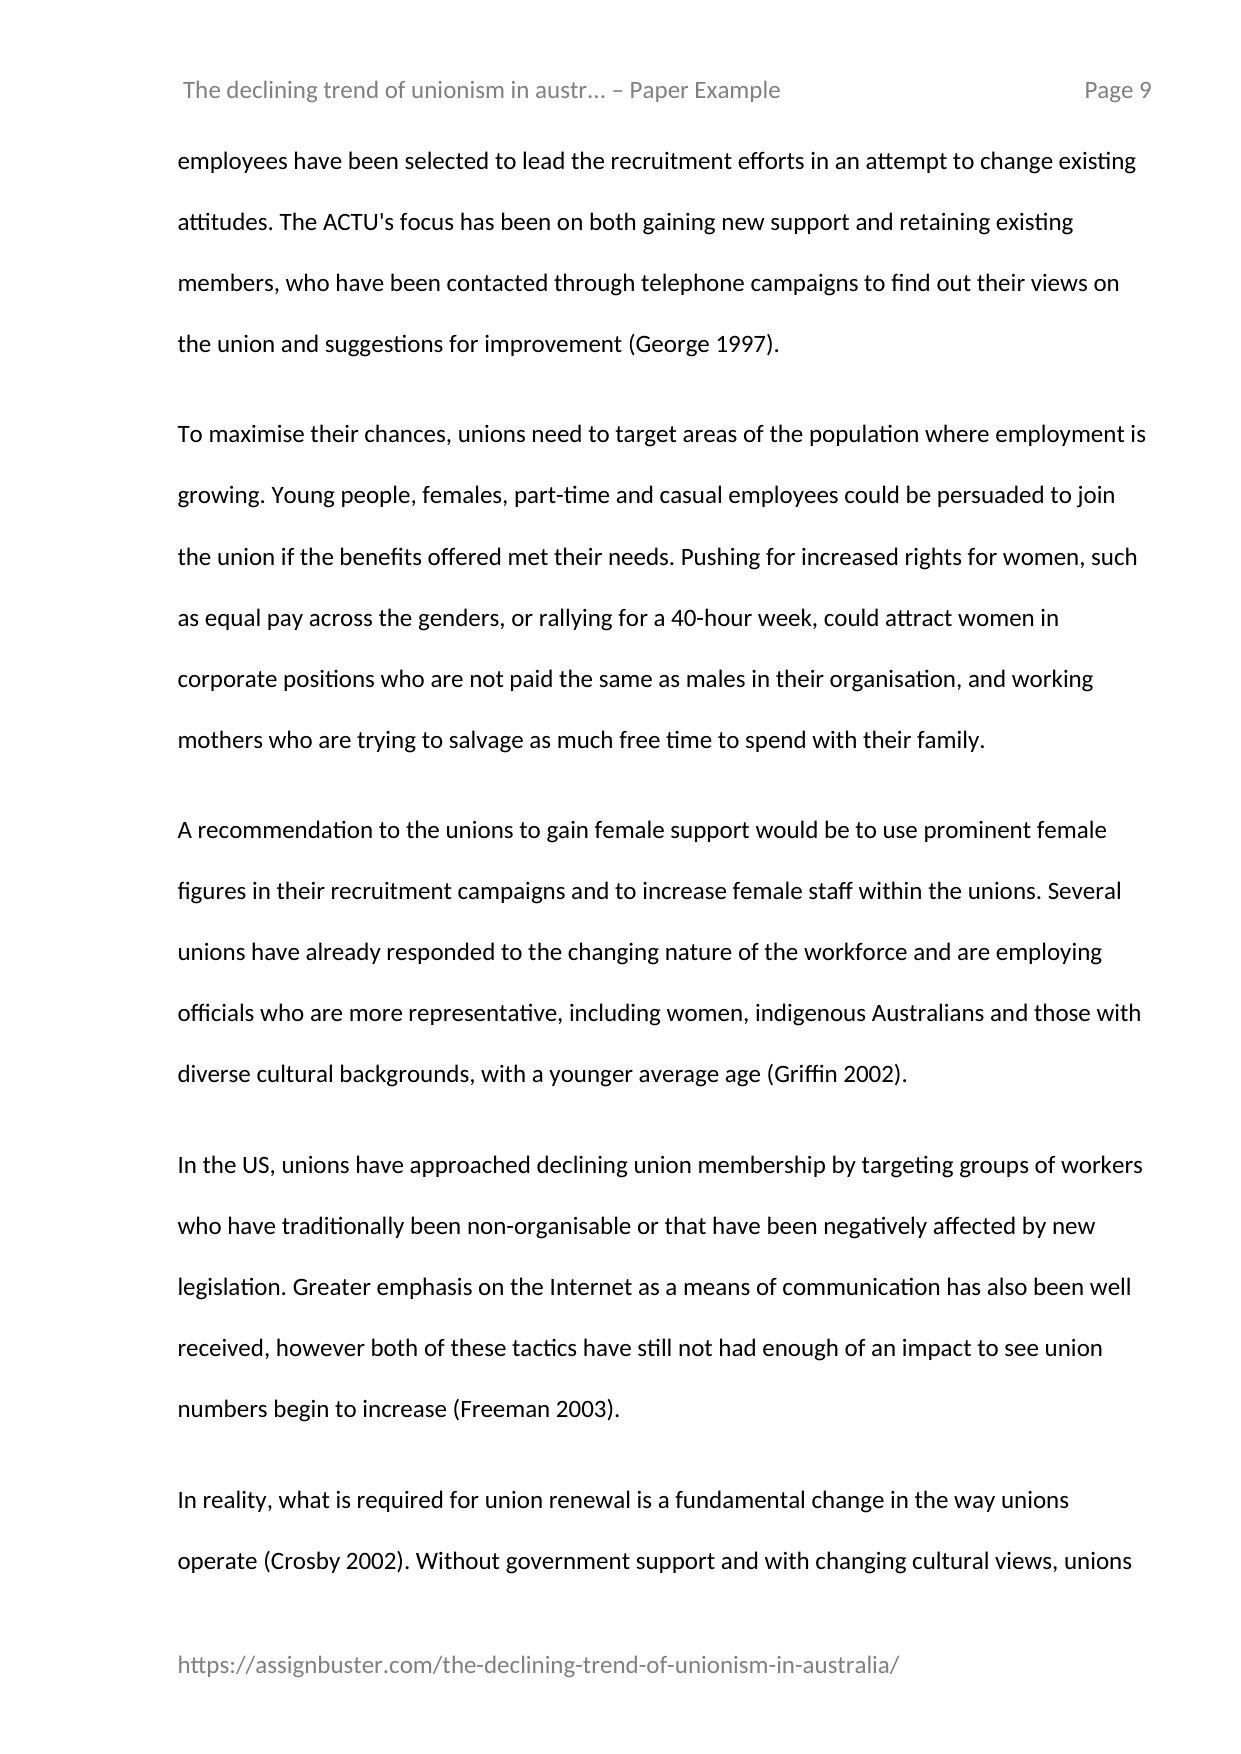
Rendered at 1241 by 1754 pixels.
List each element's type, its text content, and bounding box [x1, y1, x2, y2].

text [177, 145, 1152, 359]
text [177, 1484, 1152, 1575]
text In the US, unions have approached declining union membership by targeting groups of workers who have traditionally been non-organisable or that have been negatively affected by new legislation. Greater emphasis on the Internet as a means of communication has also been well received, however both of these tactics have still not had enough of an impact to see union numbers begin to increase (Freeman 2003). [177, 1149, 1152, 1424]
text To maximise their chances, unions need to target areas of the population where employment is growing. Young people, females, part-time and casual employees could be persuaded to join the union if the benefits offered met their needs. Pushing for increased rights for women, such as equal pay across the genders, or rallying for a 40-hour week, could attract women in corporate positions who are not paid the same as males in their organisation, and working mothers who are trying to salvage as much free time to spend with their family. [177, 419, 1152, 754]
text A recommendation to the unions to gain female support would be to use prominent female figures in their recruitment campaigns and to increase female staff within the unions. Several unions have already responded to the changing nature of the workforce and are employing officials who are more representative, including women, indigenous Australians and those with diverse cultural backgrounds, with a younger average age (Griffin 2002). [177, 814, 1152, 1089]
